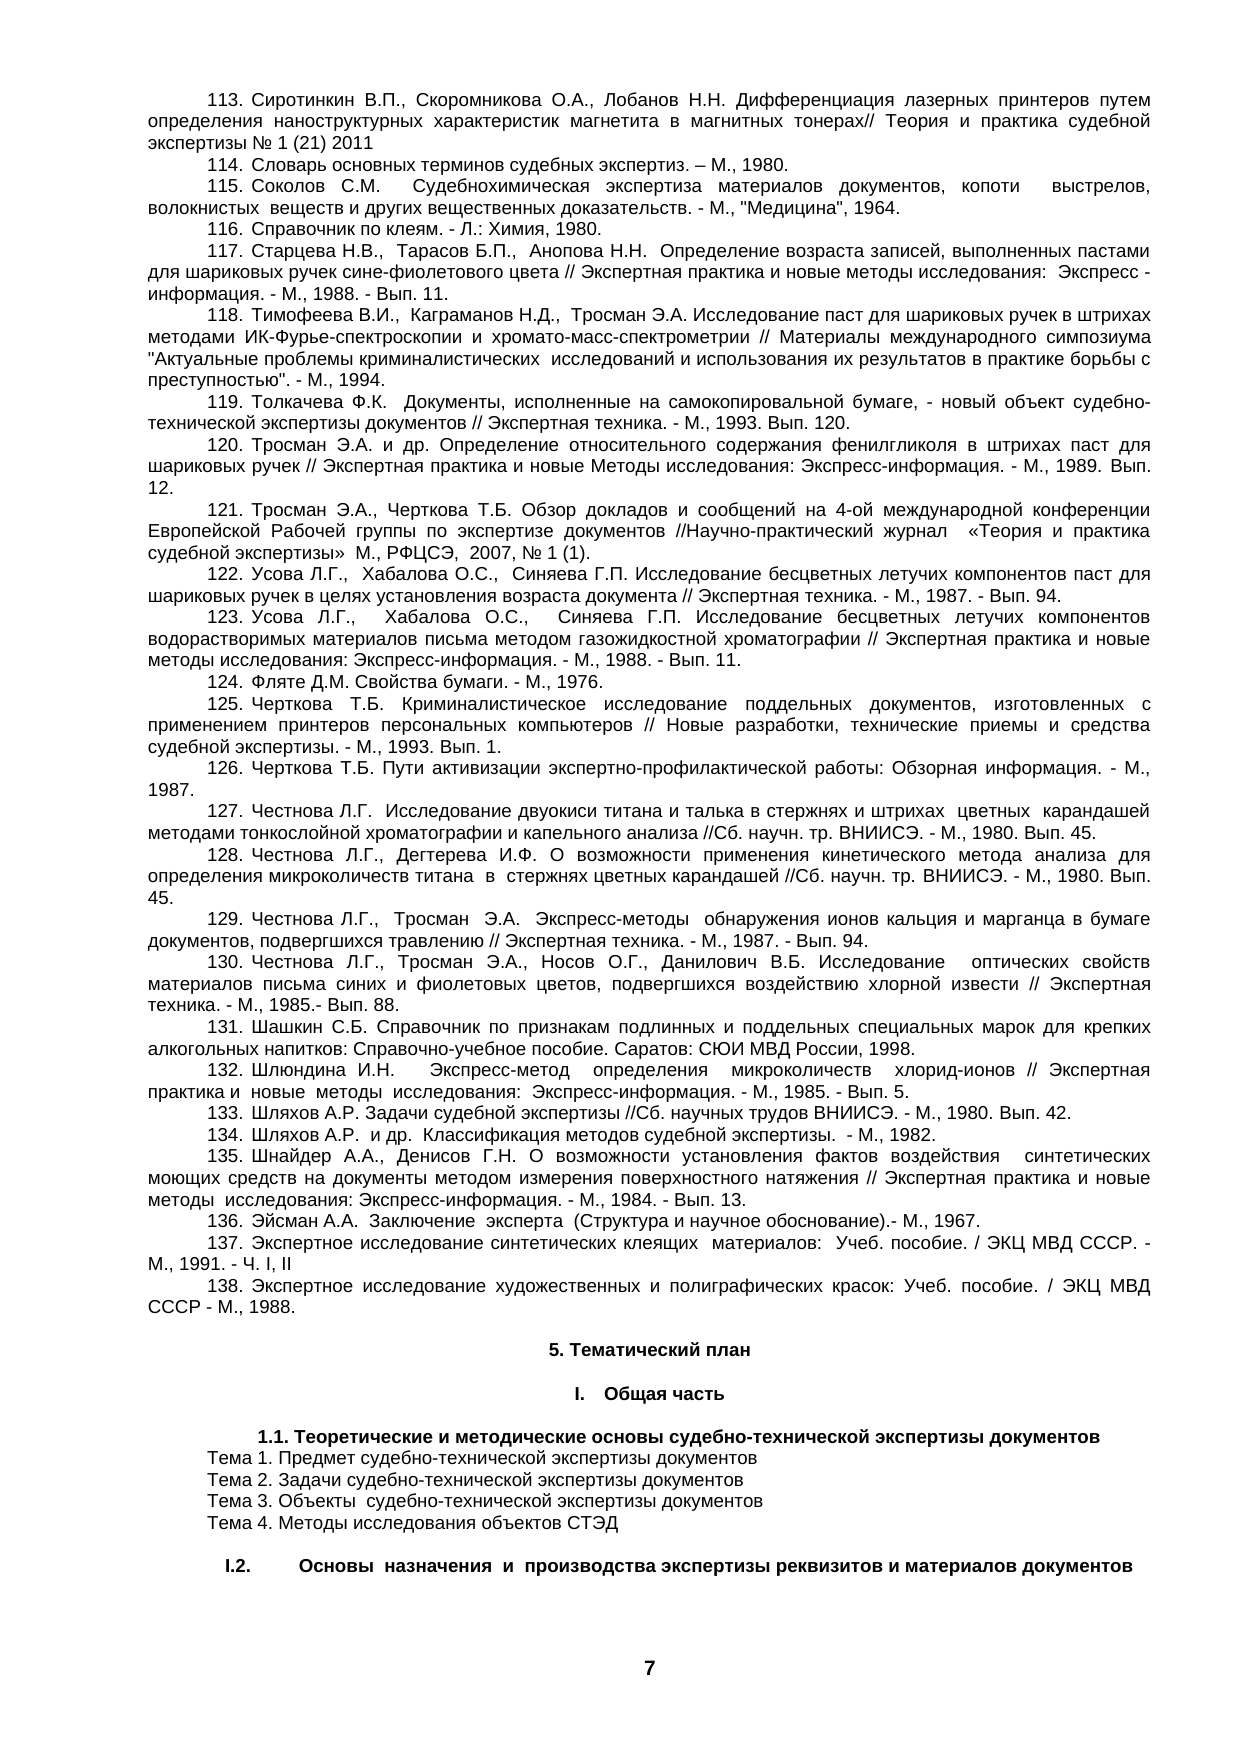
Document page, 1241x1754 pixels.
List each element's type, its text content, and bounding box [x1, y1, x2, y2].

list Шнайдер А.А., Денисов Г.Н. О возможности установления фактов воздействия синтетических моющих средств на документы методом измерения поверхностного натяжения // Экспертная практика и новые методы исследования: Экспресс-информация. - М., 1984. - Вып. 13. [148, 1145, 1152, 1210]
text Тема 2. Задачи судебно-технической экспертизы документов [148, 1469, 1152, 1490]
list Шашкин С.Б. Справочник по признакам подлинных и поддельных специальных марок для крепких алкогольных напитков: Справочно-учебное пособие. Саратов: СЮИ МВД России, 1998. [148, 1016, 1152, 1059]
list Шляхов А.Р. и др. Классификация методов судебной экспертизы. - М., 1982. [148, 1124, 1152, 1145]
list Усова Л.Г., Хабалова О.С., Синяева Г.П. Исследование бесцветных летучих компонентов водорастворимых материалов письма методом газожидкостной хроматографии // Экспертная практика и новые методы исследования: Экспресс-информация. - М., 1988. - Вып. 11. [148, 606, 1152, 671]
text Тема 3. Объекты судебно-технической экспертизы документов [148, 1490, 1152, 1512]
list Эйсман А.А. Заключение эксперта (Структура и научное обоснование).- М., 1967. [148, 1210, 1152, 1231]
list Шляхов А.Р. Задачи судебной экспертизы //Сб. научных трудов ВНИИСЭ. - М., 1980. Вып. 42. [148, 1102, 1152, 1124]
list Честнова Л.Г., Тросман Э.А., Носов О.Г., Данилович В.Б. Исследование оптических свойств материалов письма синих и фиолетовых цветов, подвергшихся воздействию хлорной извести // Экспертная техника. - М., 1985.- Вып. 88. [148, 951, 1152, 1016]
list Тимофеева В.И., Каграманов Н.Д., Тросман Э.А. Исследование паст для шариковых ручек в штрихах методами ИК-Фурье-спектроскопии и хромато-масс-спектрометрии // Материалы международного симпозиума "Актуальные проблемы криминалистических исследований и использования их результатов в практике борьбы с преступностью". - М., 1994. [148, 304, 1152, 391]
list Общая часть [148, 1382, 1152, 1404]
list Основы назначения и производства экспертизы реквизитов и материалов документов [148, 1555, 1152, 1576]
list Усова Л.Г., Хабалова О.С., Синяева Г.П. Исследование бесцветных летучих компонентов паст для шариковых ручек в целях установления возраста документа // Экспертная техника. - М., 1987. - Вып. 94. [148, 563, 1152, 606]
list Толкачева Ф.К. Документы, исполненные на самокопировальной бумаге, - новый объект судебно-технической экспертизы документов // Экспертная техника. - М., 1993. Вып. 120. [148, 391, 1152, 434]
text 1.1. Теоретические и методические основы судебно-технической экспертизы документов [148, 1426, 1152, 1447]
text Тема 4. Методы исследования объектов СТЭД [148, 1512, 1152, 1533]
list Тросман Э.А. и др. Определение относительного содержания фенилгликоля в штрихах паст для шариковых ручек // Экспертная практика и новые Методы исследования: Экспресс-информация. - М., 1989. Вып. 12. [148, 434, 1152, 498]
list Соколов С.М. Судебнохимическая экспертиза материалов документов, копоти выстрелов, волокнистых веществ и других вещественных доказательств. - М., "Медицина", 1964. [148, 175, 1152, 218]
list Честнова Л.Г. Исследование двуокиси титана и талька в стержнях и штрихах цветных карандашей методами тонкослойной хроматографии и капельного анализа //Сб. научн. тр. ВНИИСЭ. - М., 1980. Вып. 45. [148, 800, 1152, 843]
list Старцева Н.В., Тарасов Б.П., Анопова Н.Н. Определение возраста записей, выполненных пастами для шариковых ручек сине-фиолетового цвета // Экспертная практика и новые методы исследования: Экспресс - информация. - М., 1988. - Вып. 11. [148, 239, 1152, 304]
list Честнова Л.Г., Дегтерева И.Ф. О возможности применения кинетического метода анализа для определения микроколичеств титана в стержнях цветных карандашей //Сб. научн. тр. ВНИИСЭ. - М., 1980. Вып. 45. [148, 843, 1152, 908]
list Фляте Д.М. Свойства бумаги. - М., 1976. [148, 671, 1152, 692]
text 5. Тематический план [148, 1339, 1152, 1361]
text Тема 1. Предмет судебно-технической экспертизы документов [148, 1447, 1152, 1469]
list Экспертное исследование художественных и полиграфических красок: Учеб. пособие. / ЭКЦ МВД СССР - М., 1988. [148, 1274, 1152, 1318]
list Черткова Т.Б. Криминалистическое исследование поддельных документов, изготовленных с применением принтеров персональных компьютеров // Новые разработки, технические приемы и средства судебной экспертизы. - М., 1993. Вып. 1. [148, 692, 1152, 757]
list Шлюндина И.Н. Экспресс-метод определения микроколичеств хлорид-ионов // Экспертная практика и новые методы исследования: Экспресс-информация. - М., 1985. - Вып. 5. [148, 1059, 1152, 1102]
list Словарь основных терминов судебных экспертиз. – М., 1980. [148, 153, 1152, 175]
list Справочник по клеям. - Л.: Химия, 1980. [148, 218, 1152, 239]
list Сиротинкин В.П., Скоромникова О.А., Лобанов Н.Н. Дифференциация лазерных принтеров путем определения наноструктурных характеристик магнетита в магнитных тонерах// Теория и практика судебной экспертизы № 1 (21) 2011 [148, 89, 1152, 153]
list Честнова Л.Г., Тросман Э.А. Экспресс-методы обнаружения ионов кальция и марганца в бумаге документов, подвергшихся травлению // Экспертная техника. - М., 1987. - Вып. 94. [148, 908, 1152, 951]
list Экспертное исследование синтетических клеящих материалов: Учеб. пособие. / ЭКЦ МВД СССР. - М., 1991. - Ч. I, II [148, 1231, 1152, 1274]
list Черткова Т.Б. Пути активизации экспертно-профилактической работы: Обзорная информация. - М., 1987. [148, 757, 1152, 800]
list Тросман Э.А., Черткова Т.Б. Обзор докладов и сообщений на 4-ой международной конференции Европейской Рабочей группы по экспертизе документов //Научно-практический журнал «Теория и практика судебной экспертизы» М., РФЦСЭ, 2007, № 1 (1). [148, 498, 1152, 563]
